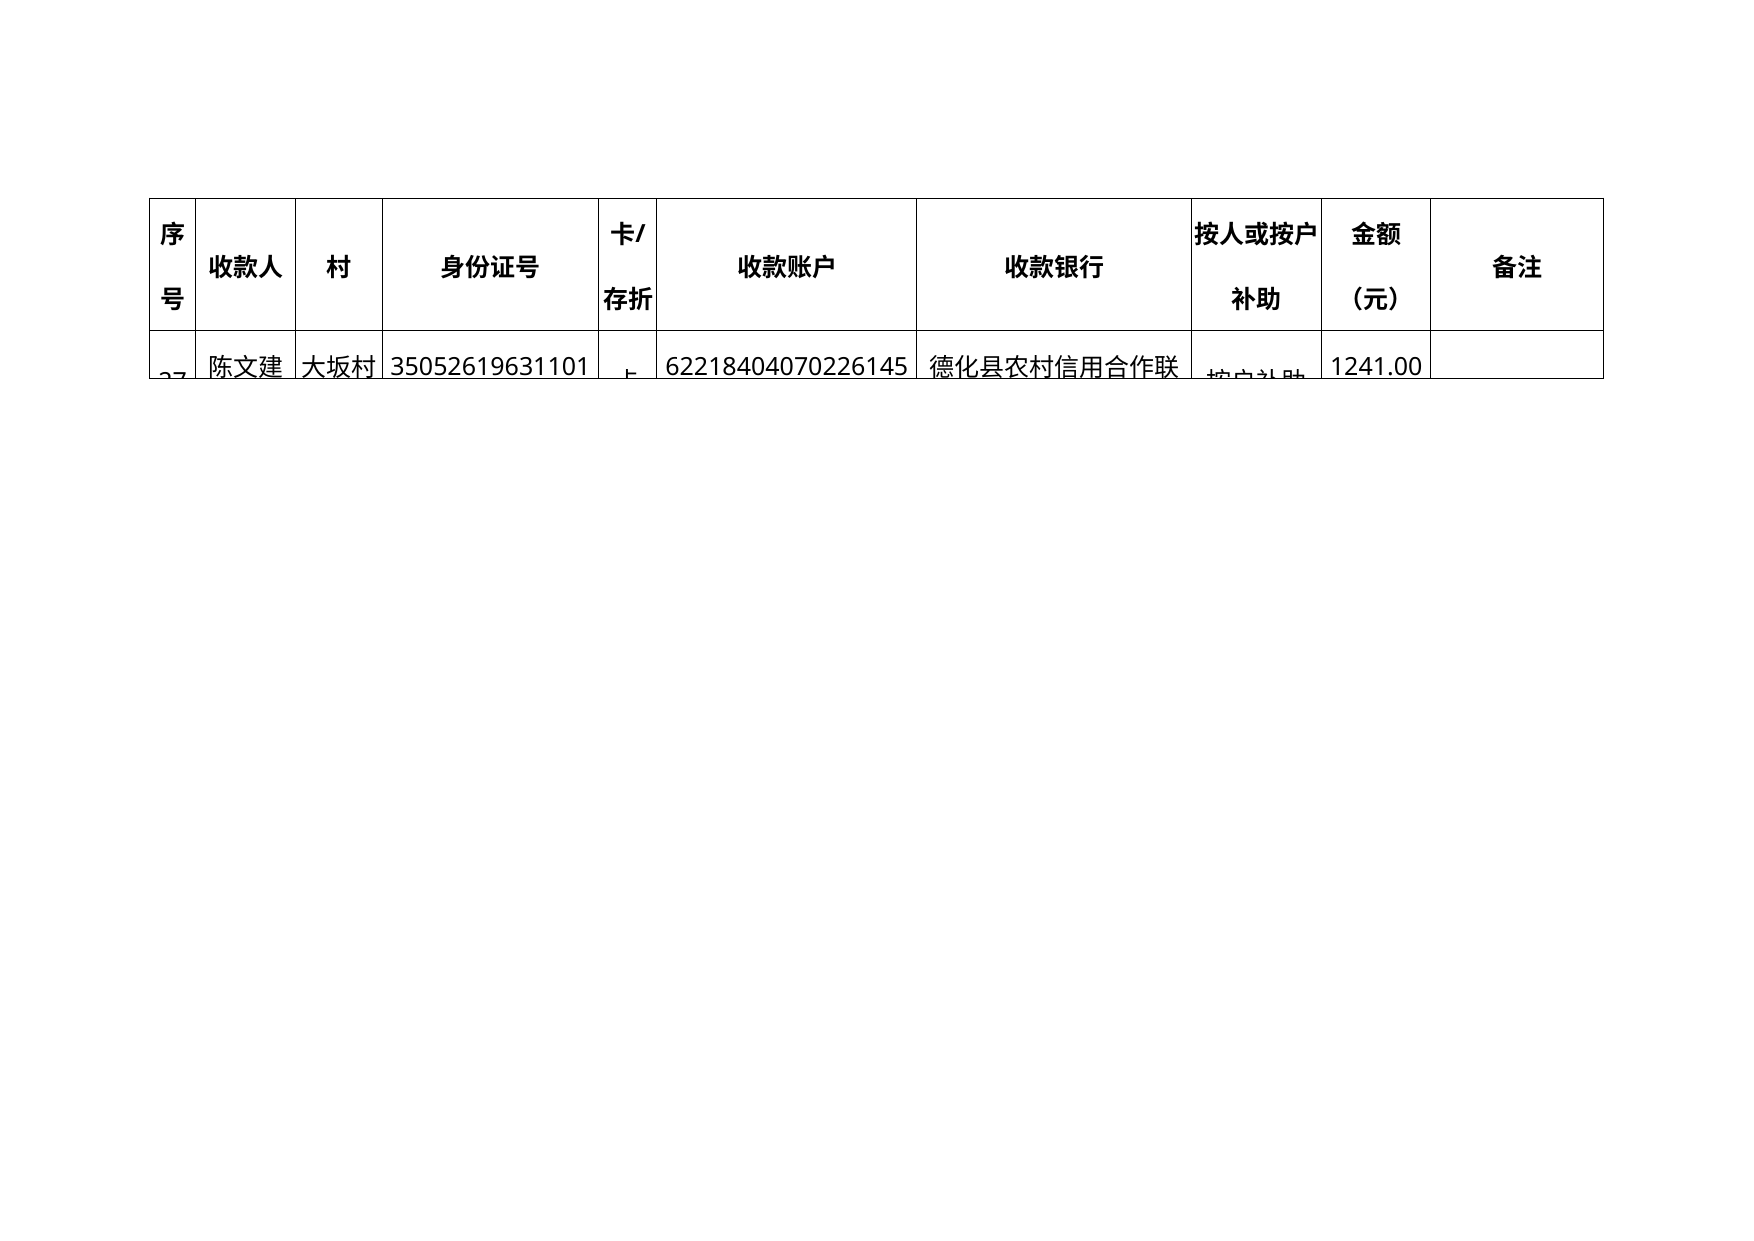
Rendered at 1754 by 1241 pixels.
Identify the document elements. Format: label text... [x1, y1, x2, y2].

table_header 金额 （元） [1322, 199, 1430, 330]
table_header 身份证号 [383, 199, 598, 330]
table_header 收款账户 [657, 199, 916, 330]
table_header 村 [296, 199, 382, 330]
table_cell 350526196311010539 [383, 331, 598, 377]
table_header 按人或按户补助 [1192, 199, 1321, 330]
table_cell 按户补助 [1192, 331, 1321, 377]
table_header 备注 [1431, 199, 1603, 330]
table_cell 卡 [599, 331, 656, 377]
table_header 序号 [150, 199, 195, 330]
table_cell 6221840407022614587 [657, 331, 916, 377]
table_cell [1431, 331, 1603, 377]
table_header 卡/存折 [599, 199, 656, 330]
table_header 收款银行 [917, 199, 1191, 330]
table_header 收款人 [196, 199, 295, 330]
table_cell 1241.00 [1322, 331, 1430, 377]
table_cell 大坂村 [296, 331, 382, 377]
table_cell 陈文建 [196, 331, 295, 377]
table_cell 德化县农村信用合作联社 [917, 331, 1191, 377]
table_cell 27 [150, 331, 195, 377]
